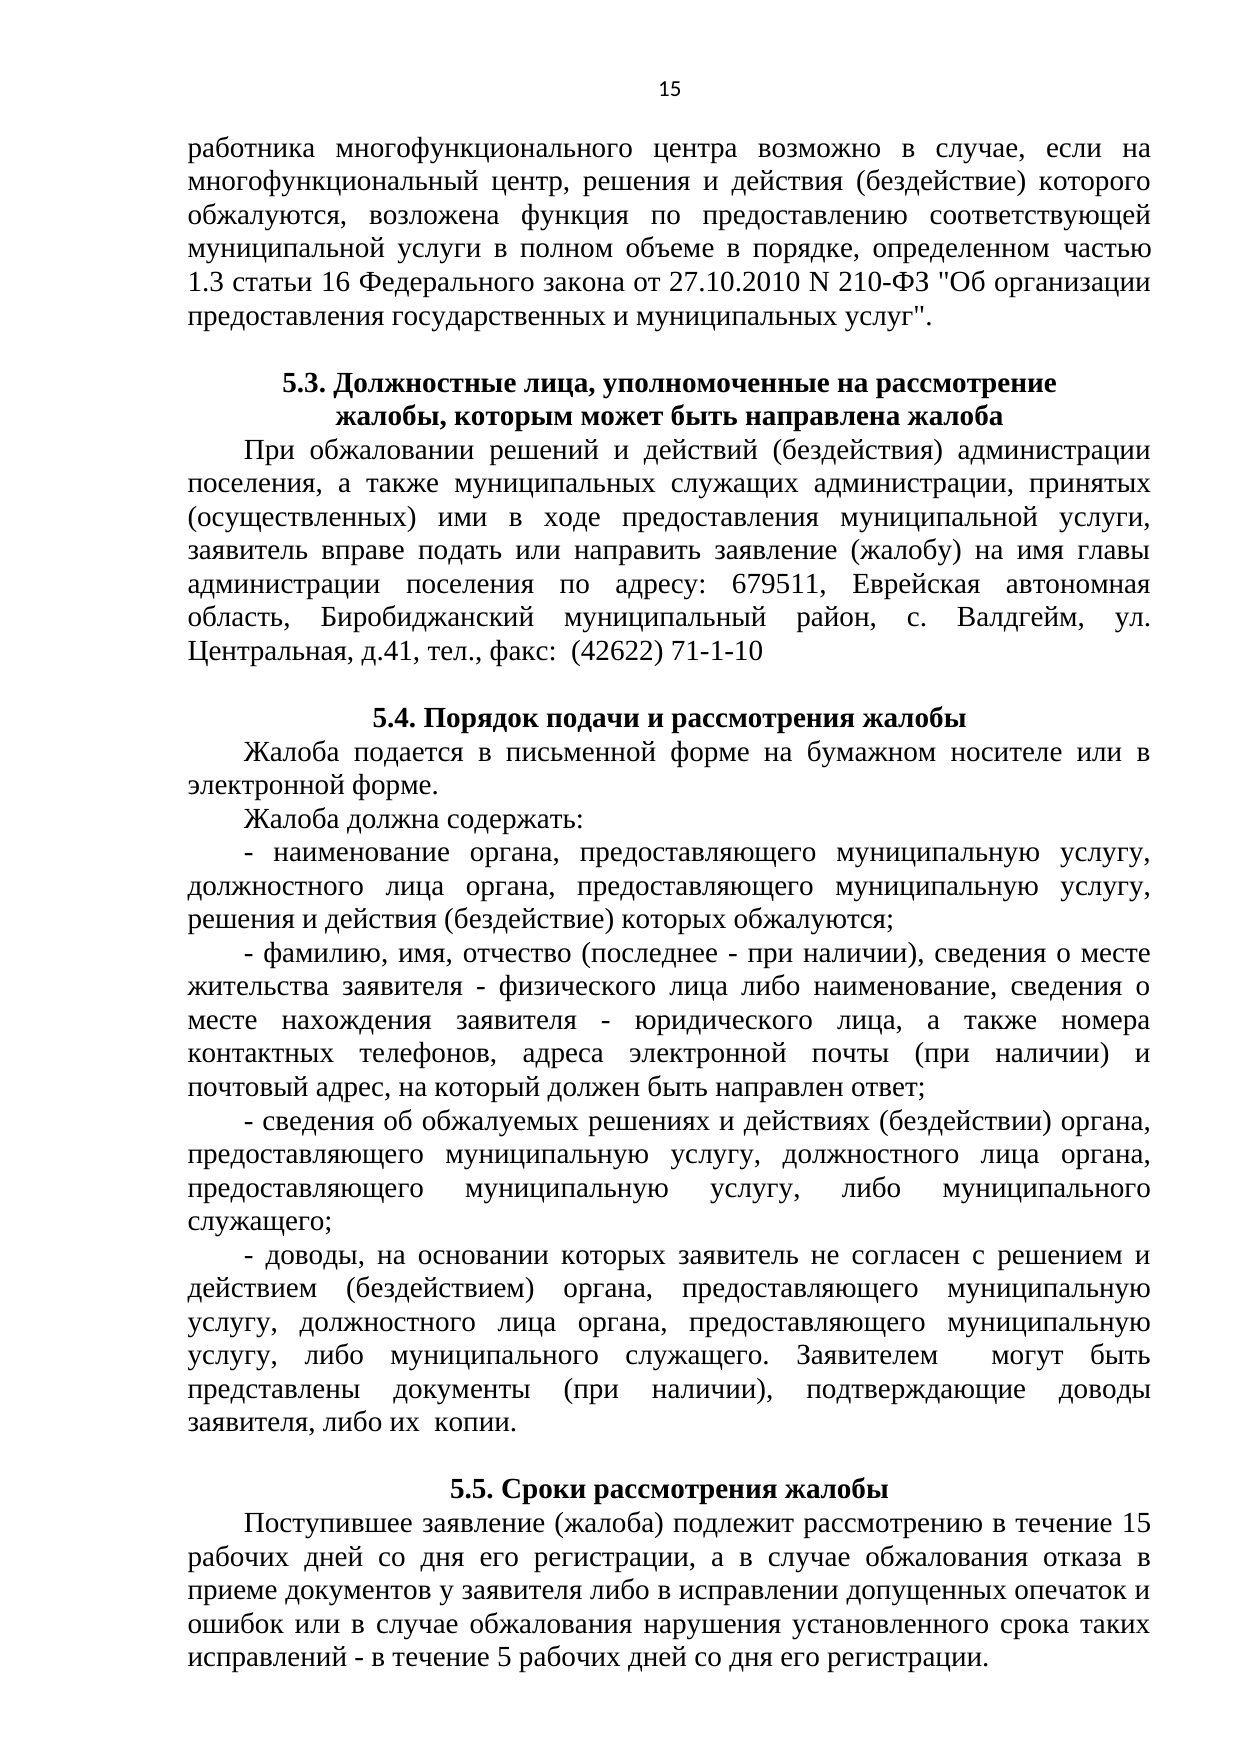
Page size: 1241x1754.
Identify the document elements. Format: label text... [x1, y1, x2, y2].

title 5.4. Порядок подачи и рассмотрения жалобы [187, 700, 1152, 734]
text - доводы, на основании которых заявитель не согласен с решением и действием (бездействием) органа, предоставляющего муниципальную услугу, должностного лица органа, предоставляющего муниципальную услугу, либо муниципального служащего. Заявителем могут быть представлены документы (при наличии), подтверждающие доводы заявителя, либо их копии. [187, 1237, 1152, 1438]
text Жалоба подается в письменной форме на бумажном носителе или в электронной форме. [187, 734, 1152, 801]
text - наименование органа, предоставляющего муниципальную услугу, должностного лица органа, предоставляющего муниципальную услугу, решения и действия (бездействие) которых обжалуются; [187, 834, 1152, 935]
text - фамилию, имя, отчество (последнее - при наличии), сведения о месте жительства заявителя - физического лица либо наименование, сведения о месте нахождения заявителя - юридического лица, а также номера контактных телефонов, адреса электронной почты (при наличии) и почтовый адрес, на который должен быть направлен ответ; [187, 935, 1152, 1103]
title 5.5. Сроки рассмотрения жалобы [187, 1472, 1152, 1505]
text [187, 130, 1152, 331]
text - сведения об обжалуемых решениях и действиях (бездействии) органа, предоставляющего муниципальную услугу, должностного лица органа, предоставляющего муниципальную услугу, либо муниципального служащего; [187, 1103, 1152, 1237]
text При обжаловании решений и действий (бездействия) администрации поселения, а также муниципальных служащих администрации, принятых (осуществленных) ими в ходе предоставления муниципальной услуги, заявитель вправе подать или направить заявление (жалобу) на имя главы администрации поселения по адресу: 679511, Еврейская автономная область, Биробиджанский муниципальный район, с. Валдгейм, ул. Центральная, д.41, тел., факс: (42622) 71-1-10 [187, 432, 1152, 667]
title 5.3. Должностные лица, уполномоченные на рассмотрение [187, 365, 1152, 398]
title жалобы, которым может быть направлена жалоба [187, 398, 1152, 432]
text Поступившее заявление (жалоба) подлежит рассмотрению в течение 15 рабочих дней со дня его регистрации, а в случае обжалования отказа в приеме документов у заявителя либо в исправлении допущенных опечаток и ошибок или в случае обжалования нарушения установленного срока таких исправлений - в течение 5 рабочих дней со дня его регистрации. [187, 1505, 1152, 1673]
text Жалоба должна содержать: [187, 801, 1152, 834]
